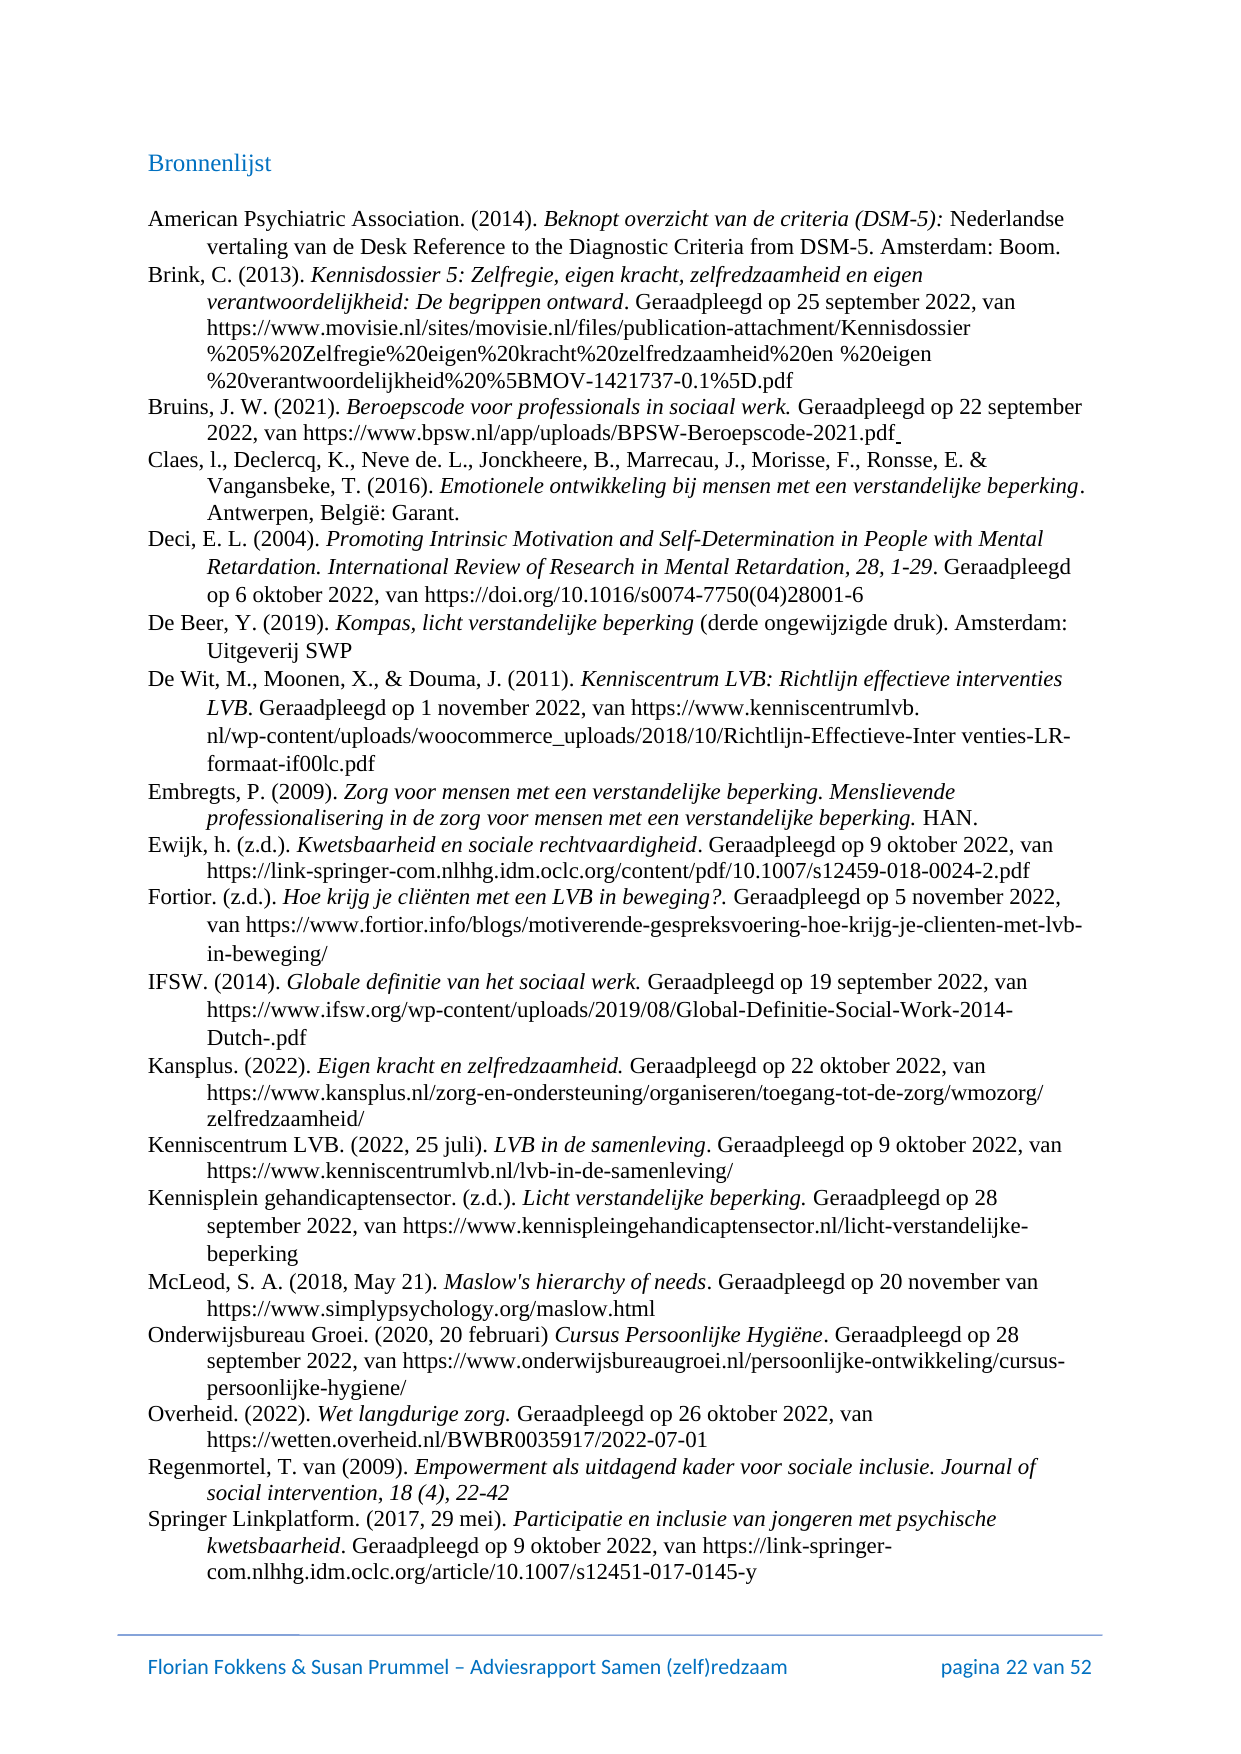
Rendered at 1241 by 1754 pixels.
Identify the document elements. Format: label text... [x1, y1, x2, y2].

text Embregts, P. (2009). Zorg voor mensen met een verstandelijke beperking. Menslievende professionalisering in de zorg voor mensen met een verstandelijke beperking. HAN. [148, 778, 1093, 831]
text Bronnenlijst [148, 148, 1093, 176]
text De Wit, M., Moonen, X., & Douma, J. (2011). Kenniscentrum LVB: Richtlijn effectieve interventies LVB. Geraadpleegd op 1 november 2022, van https://www.kenniscentrumlvb. nl/wp-content/uploads/woocommerce_uploads/2018/10/Richtlijn-Effectieve-Inter venties-LR-formaat-if00lc.pdf [148, 666, 1093, 776]
text Fortior. (z.d.). Hoe krijg je cliënten met een LVB in beweging?. Geraadpleegd op 5 november 2022, van https://www.fortior.info/blogs/motiverende-gespreksvoering-hoe-krijg-je-clienten-met-lvb-in-beweging/ [148, 883, 1093, 966]
text Kennisplein gehandicaptensector. (z.d.). Licht verstandelijke beperking. Geraadpleegd op 28 september 2022, van https://www.kennispleingehandicaptensector.nl/licht-verstandelijke-beperking [148, 1184, 1093, 1267]
text Claes, l., Declercq, K., Neve de. L., Jonckheere, B., Marrecau, J., Morisse, F., Ronsse, E. & Vangansbeke, T. (2016). Emotionele ontwikkeling bij mensen met een verstandelijke beperking. Antwerpen, België: Garant. [148, 446, 1093, 525]
text Bruins, J. W. (2021). Beroepscode voor professionals in sociaal werk. Geraadpleegd op 22 september 2022, van https://www.bpsw.nl/app/uploads/BPSW-Beroepscode-2021.pdf [148, 393, 1093, 446]
text Kenniscentrum LVB. (2022, 25 juli). LVB in de samenleving. Geraadpleegd op 9 oktober 2022, van https://www.kenniscentrumlvb.nl/lvb-in-de-samenleving/ [148, 1131, 1093, 1184]
text Kansplus. (2022). Eigen kracht en zelfredzaamheid. Geraadpleegd op 22 oktober 2022, van https://www.kansplus.nl/zorg-en-ondersteuning/organiseren/toegang-tot-de-zorg/wmozorg/zelfredzaamheid/ [148, 1052, 1093, 1131]
text Overheid. (2022). Wet langdurige zorg. Geraadpleegd op 26 oktober 2022, van https://wetten.overheid.nl/BWBR0035917/2022-07-01 [148, 1400, 1093, 1453]
text Ewijk, h. (z.d.). Kwetsbaarheid en sociale rechtvaardigheid. Geraadpleegd op 9 oktober 2022, van https://link-springer-com.nlhhg.idm.oclc.org/content/pdf/10.1007/s12459-018-0024-2.pdf [148, 831, 1093, 883]
text De Beer, Y. (2019). Kompas, licht verstandelijke beperking (derde ongewijzigde druk). Amsterdam: Uitgeverij SWP [148, 609, 1093, 664]
text American Psychiatric Association. (2014). Beknopt overzicht van de criteria (DSM-5): Nederlandse vertaling van de Desk Reference to the Diagnostic Criteria from DSM-5. Amsterdam: Boom. [148, 205, 1093, 259]
text Deci, E. L. (2004). Promoting Intrinsic Motivation and Self-Determination in People with Mental Retardation. International Review of Research in Mental Retardation, 28, 1-29. Geraadpleegd op 6 oktober 2022, van https://doi.org/10.1016/s0074-7750(04)28001-6 [148, 525, 1093, 607]
text McLeod, S. A. (2018, May 21). Maslow's hierarchy of needs. Geraadpleegd op 20 november van https://www.simplypsychology.org/maslow.html [148, 1268, 1093, 1321]
text Brink, C. (2013). Kennisdossier 5: Zelfregie, eigen kracht, zelfredzaamheid en eigen verantwoordelijkheid: De begrippen ontward. Geraadpleegd op 25 september 2022, van https://www.movisie.nl/sites/movisie.nl/files/publication-attachment/Kennisdossier%205%20Zelfregie%20eigen%20kracht%20zelfredzaamheid%20en %20eigen%20verantwoordelijkheid%20%5BMOV-1421737-0.1%5D.pdf [148, 261, 1093, 393]
text IFSW. (2014). Globale definitie van het sociaal werk. Geraadpleegd op 19 september 2022, van https://www.ifsw.org/wp-content/uploads/2019/08/Global-Definitie-Social-Work-2014-Dutch-.pdf [148, 968, 1093, 1050]
text Springer Linkplatform. (2017, 29 mei). Participatie en inclusie van jongeren met psychische kwetsbaarheid. Geraadpleegd op 9 oktober 2022, van https://link-springer-com.nlhhg.idm.oclc.org/article/10.1007/s12451-017-0145-y [148, 1506, 1093, 1584]
text Onderwijsbureau Groei. (2020, 20 februari) Cursus Persoonlijke Hygiëne. Geraadpleegd op 28 september 2022, van https://www.onderwijsbureaugroei.nl/persoonlijke-ontwikkeling/cursus-persoonlijke-hygiene/ [148, 1321, 1093, 1400]
text Regenmortel, T. van (2009). Empowerment als uitdagend kader voor sociale inclusie. Journal of social intervention, 18 (4), 22-42 [148, 1453, 1093, 1506]
